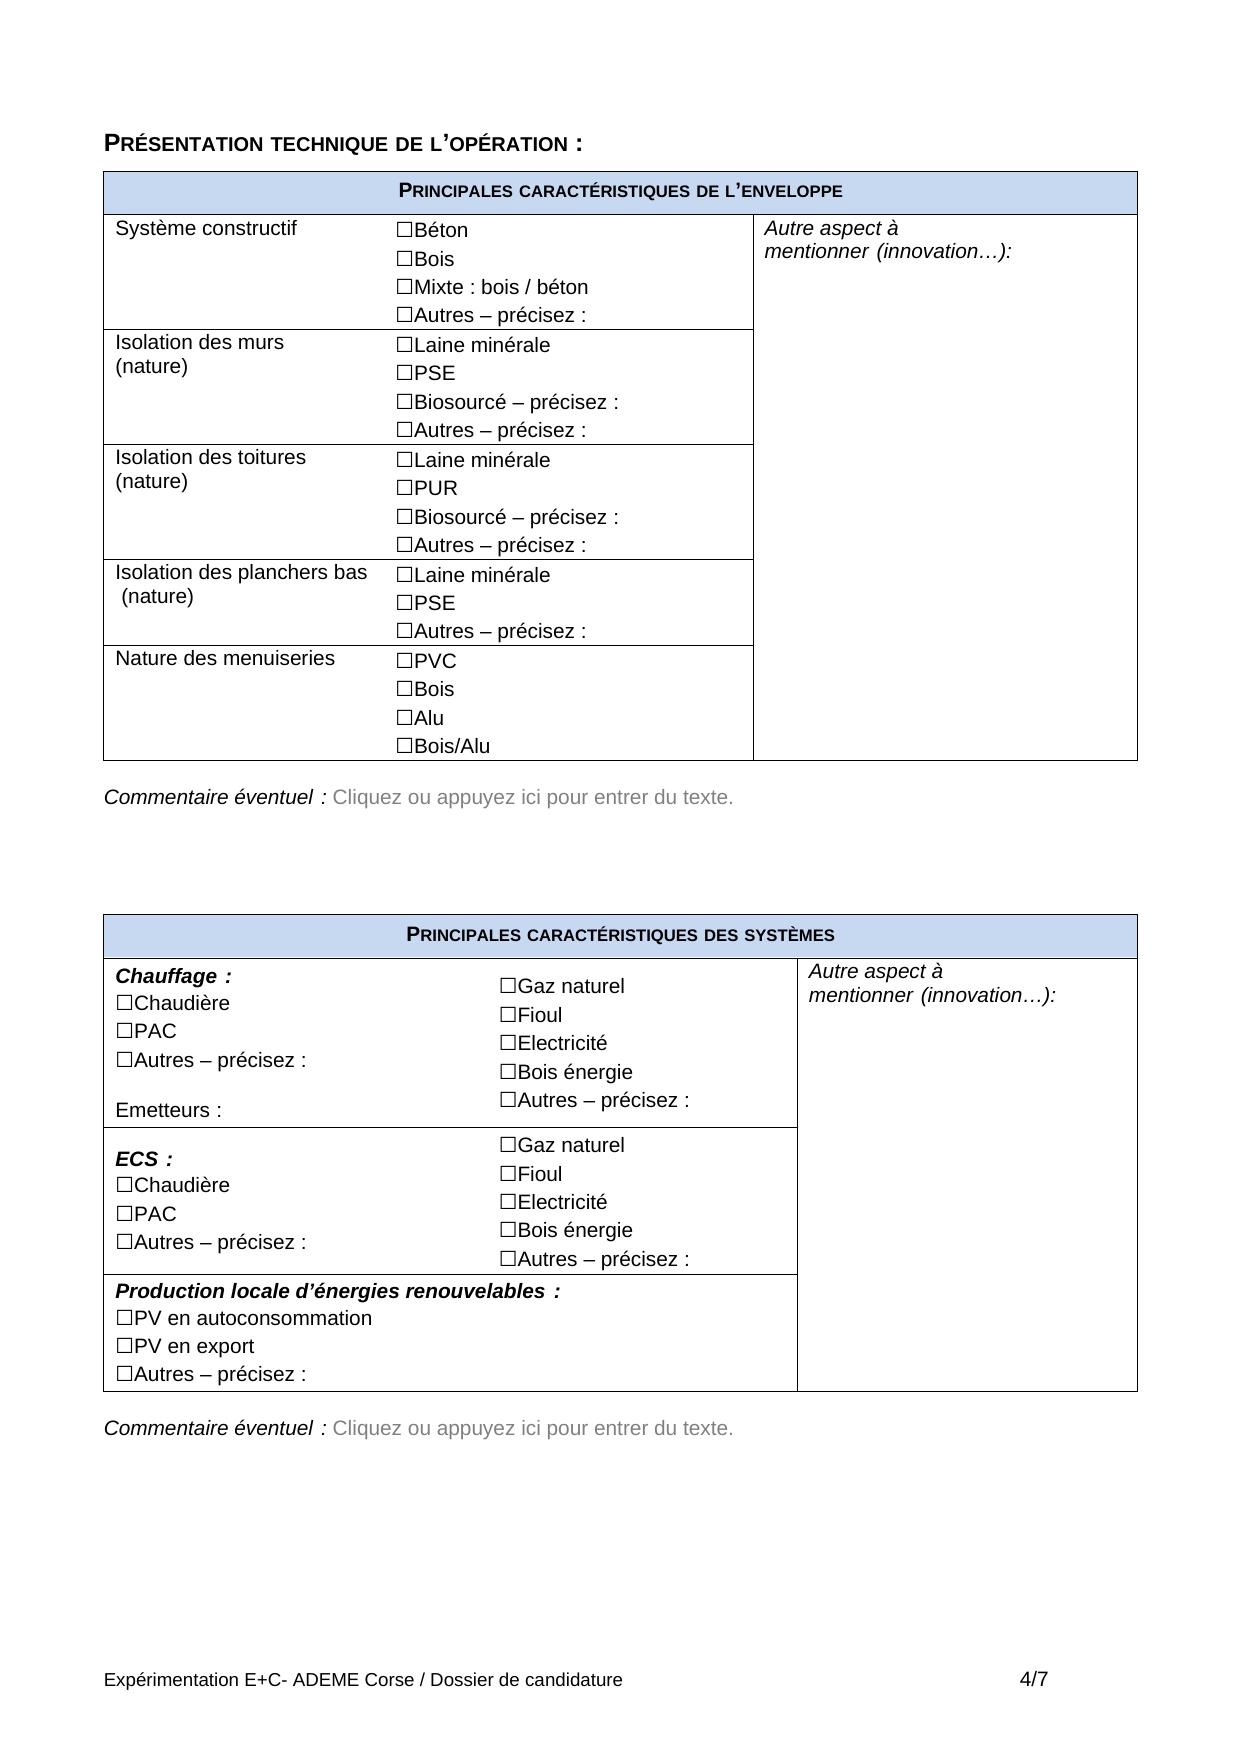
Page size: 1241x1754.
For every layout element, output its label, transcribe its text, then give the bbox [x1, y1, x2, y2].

table_cell Laine minérale PSE Autres – précisez : [384, 560, 753, 645]
table_cell Laine minérale PUR Biosourcé – précisez : Autres – précisez : [384, 445, 753, 559]
table_cell Chauffage : Chaudière PAC Autres – précisez : Emetteurs : [104, 959, 487, 1127]
text Présentation technique de l’opération : [103, 128, 1137, 157]
table_cell PVC Bois Alu Bois/Alu [384, 646, 753, 760]
table_cell Système constructif [104, 215, 384, 329]
table_cell Laine minérale PSE Biosourcé – précisez : Autres – précisez : [384, 330, 753, 444]
table_header Principales caractéristiques des systèmes [104, 915, 1137, 957]
text Commentaire éventuel : [103, 785, 1137, 809]
table_cell Isolation des planchers bas (nature) [104, 560, 384, 645]
table_header Principales caractéristiques de l’enveloppe [104, 172, 1137, 214]
table_cell Autre aspect à mentionner (innovation…): [798, 959, 1137, 1391]
table_cell ECS : Chaudière PAC Autres – précisez : [104, 1128, 487, 1274]
table_cell Gaz naturel Fioul Electricité Bois énergie Autres – précisez : [487, 959, 797, 1127]
table_cell Gaz naturel Fioul Electricité Bois énergie Autres – précisez : [487, 1128, 797, 1274]
text Commentaire éventuel : [103, 1416, 1137, 1440]
table_cell Isolation des murs (nature) [104, 330, 384, 444]
table_cell Autre aspect à mentionner (innovation…): [754, 215, 1137, 760]
table_cell Béton Bois Mixte : bois / béton Autres – précisez : [384, 215, 753, 329]
table_cell Production locale d’énergies renouvelables : PV en autoconsommation PV en export Autres – précisez : [104, 1275, 797, 1391]
table_cell Isolation des toitures (nature) [104, 445, 384, 559]
table_cell Nature des menuiseries [104, 646, 384, 760]
